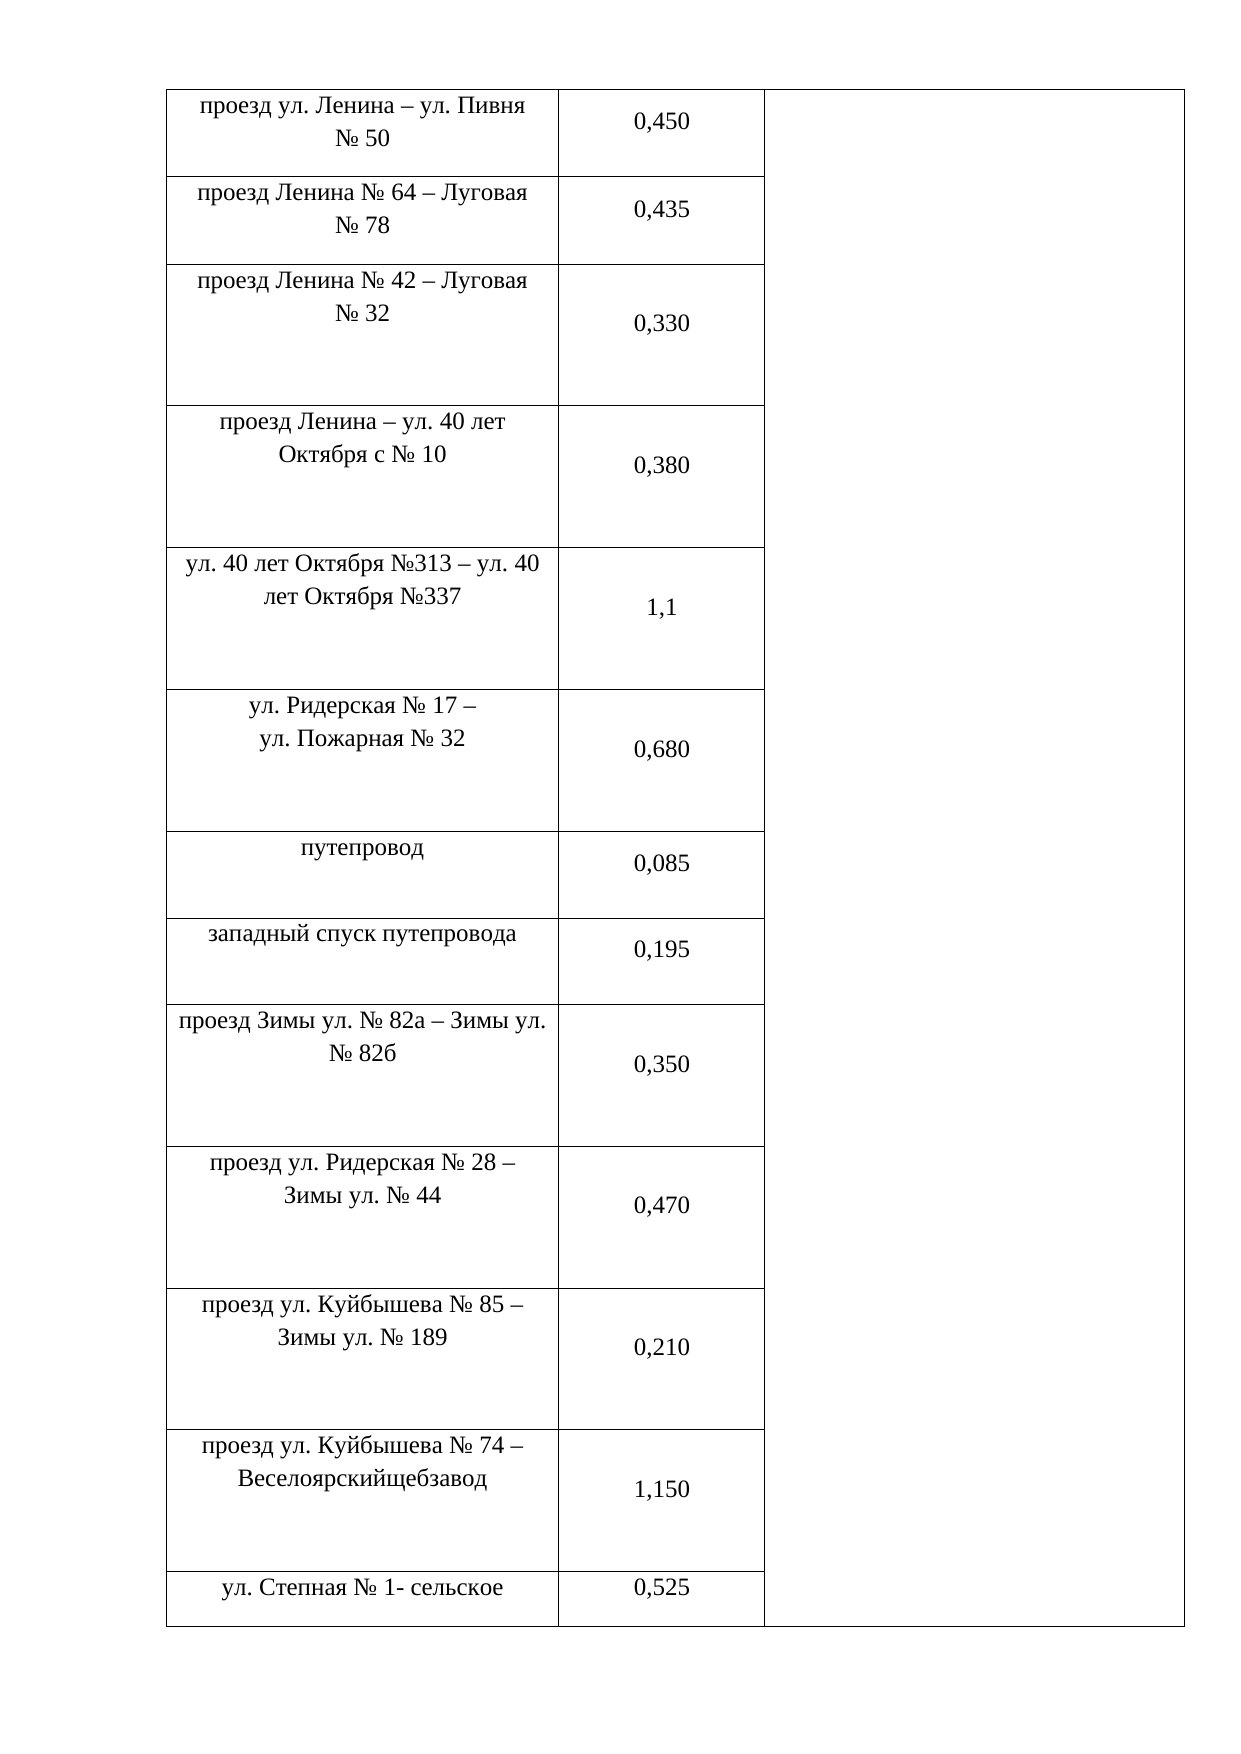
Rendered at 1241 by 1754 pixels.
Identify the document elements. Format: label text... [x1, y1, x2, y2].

table_cell проезд ул. Куйбышева № 85 – Зимы ул. № 189 [167, 1289, 558, 1429]
table_cell 0,525 [559, 1572, 764, 1626]
table_cell 0,470 [559, 1147, 764, 1288]
table_cell 0,350 [559, 1005, 764, 1146]
table_cell 1,150 [559, 1430, 764, 1571]
table_cell 0,380 [559, 406, 764, 547]
table_cell 0,450 [559, 90, 764, 176]
table_cell путепровод [167, 832, 558, 917]
table_cell 0,680 [559, 690, 764, 831]
table_cell 0,210 [559, 1289, 764, 1429]
table_cell 0,330 [559, 265, 764, 405]
table_cell проезд Зимы ул. № 82а – Зимы ул.№ 82б [167, 1005, 558, 1146]
table_cell ул. 40 лет Октября №313 – ул. 40 лет Октября №337 [167, 548, 558, 689]
table_cell 0,085 [559, 832, 764, 917]
table_cell 0,195 [559, 919, 764, 1004]
table_cell проезд Ленина – ул. 40 лет Октября с № 10 [167, 406, 558, 547]
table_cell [167, 1572, 558, 1626]
table_cell проезд ул. Куйбышева № 74 – Веселоярскийщебзавод [167, 1430, 558, 1571]
table_cell проезд ул. Ленина – ул. Пивня № 50 [167, 90, 558, 176]
table_cell проезд Ленина № 42 – Луговая № 32 [167, 265, 558, 405]
table_cell 0,435 [559, 177, 764, 264]
table_cell западный спуск путепровода [167, 919, 558, 1004]
table_cell 1,1 [559, 548, 764, 689]
table_cell ул. Ридерская № 17 – ул. Пожарная № 32 [167, 690, 558, 831]
table_cell проезд Ленина № 64 – Луговая № 78 [167, 177, 558, 264]
table_cell проезд ул. Ридерская № 28 – Зимы ул. № 44 [167, 1147, 558, 1288]
